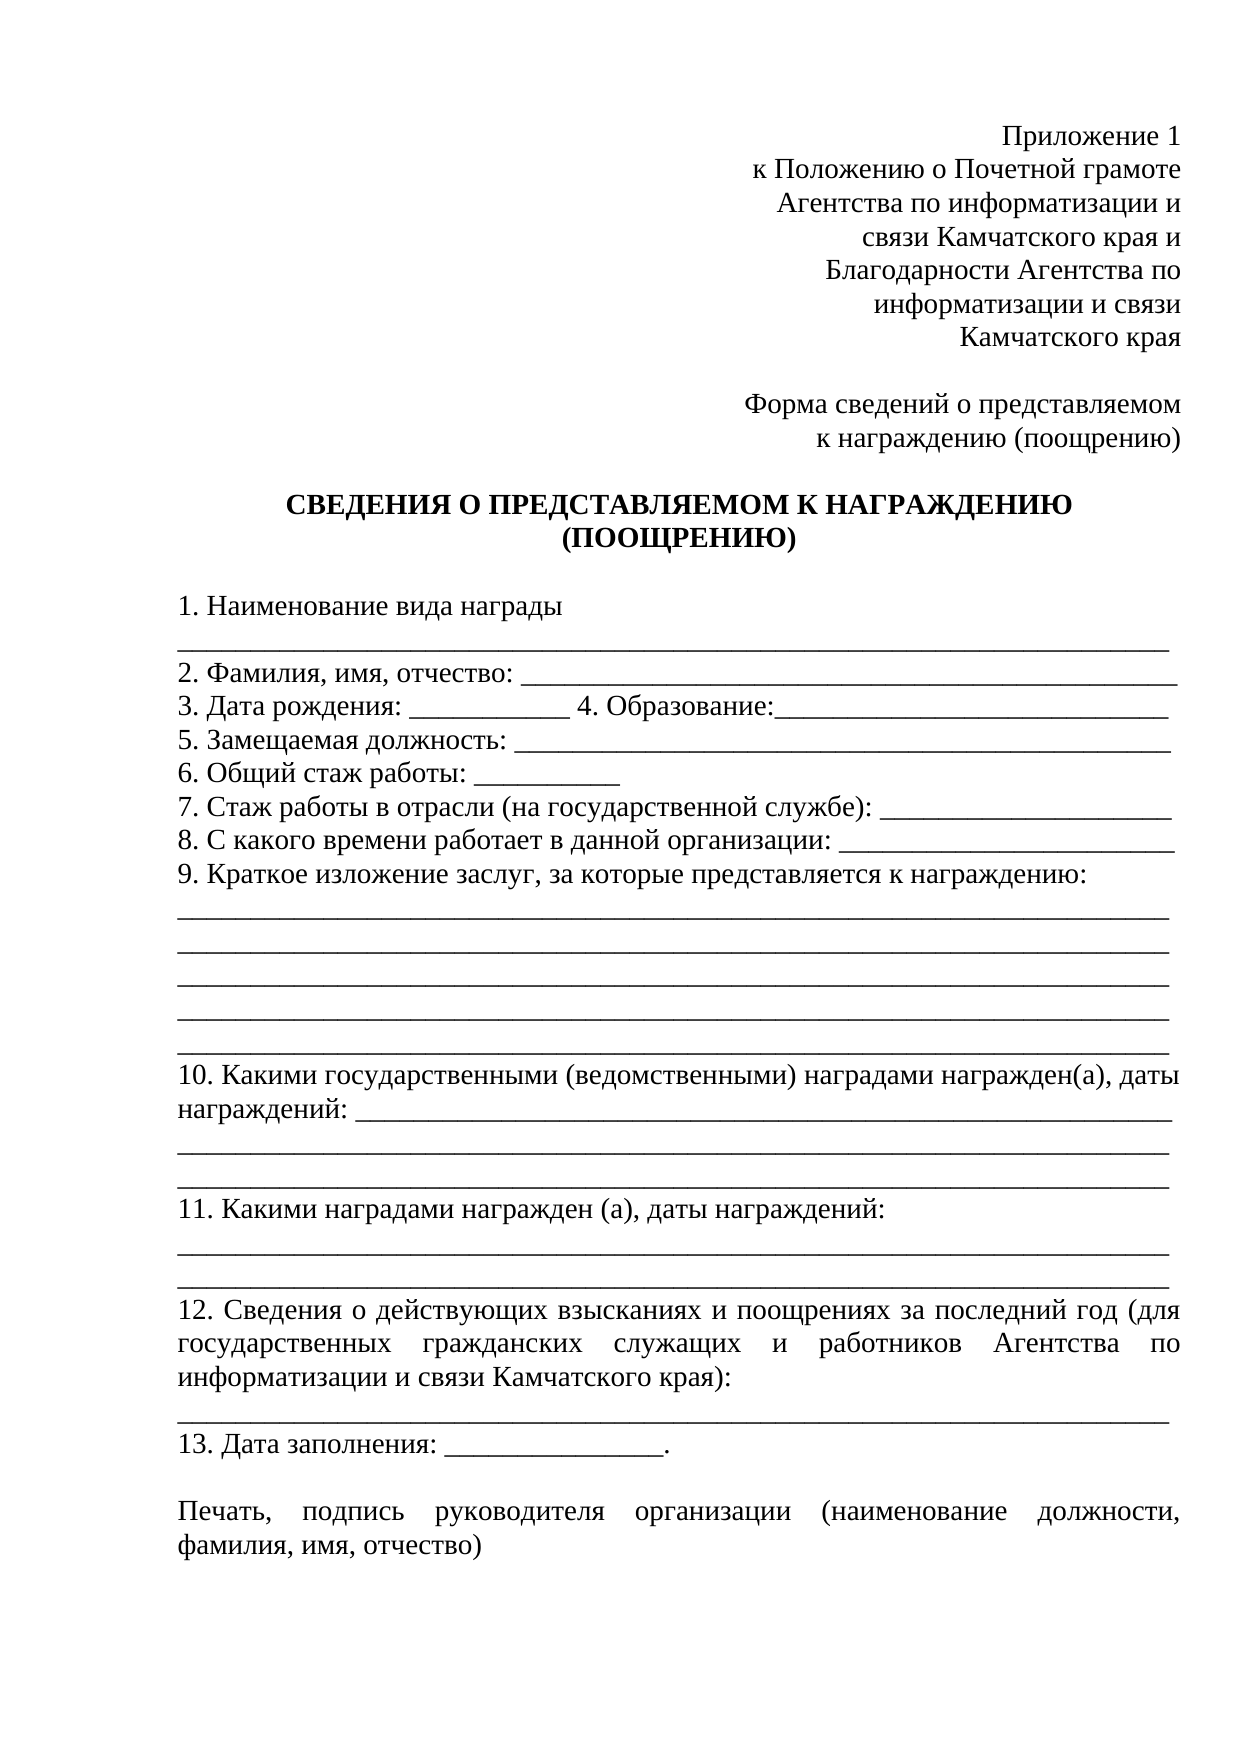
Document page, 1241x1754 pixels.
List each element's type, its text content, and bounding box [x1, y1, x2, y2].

text 9. Краткое изложение заслуг, за которые представляется к награждению: [177, 856, 1181, 889]
text 8. С какого времени работает в данной организации: _______________________ [177, 822, 1181, 856]
text Печать, подпись руководителя организации (наименование должности, фамилия, имя, отчество) [177, 1493, 1181, 1560]
text ____________________________________________________________________ [177, 1024, 1181, 1057]
text 1. Наименование вида награды [177, 588, 1181, 621]
text 13. Дата заполнения: _______________. [177, 1426, 1181, 1460]
text ____________________________________________________________________ [177, 1158, 1181, 1191]
text ____________________________________________________________________ [177, 621, 1181, 655]
text 3. Дата рождения: ___________ 4. Образование:___________________________ [177, 688, 1181, 722]
text 12. Сведения о действующих взысканиях и поощрениях за последний год (для государственных гражданских служащих и работников Агентства по информатизации и связи Камчатского края): [177, 1292, 1181, 1393]
text 11. Какими наградами награжден (а), даты награждений: [177, 1191, 1181, 1225]
text ____________________________________________________________________ [177, 1225, 1181, 1258]
text ____________________________________________________________________ [177, 889, 1181, 923]
title СВЕДЕНИЯ О ПРЕДСТАВЛЯЕМОМ К НАГРАЖДЕНИЮ (ПООЩРЕНИЮ) [177, 487, 1181, 554]
text Форма сведений о представляемом [177, 386, 1181, 420]
text 5. Замещаемая должность: _____________________________________________ [177, 722, 1181, 755]
text 7. Стаж работы в отрасли (на государственной службе): ____________________ [177, 789, 1181, 822]
text 2. Фамилия, имя, отчество: _____________________________________________ [177, 655, 1181, 688]
text ____________________________________________________________________ [177, 1393, 1181, 1426]
text к награждению (поощрению) [177, 420, 1181, 453]
text ____________________________________________________________________ [177, 923, 1181, 957]
text ____________________________________________________________________ [177, 957, 1181, 990]
text 6. Общий стаж работы: __________ [177, 755, 1181, 789]
text ____________________________________________________________________ [177, 1124, 1181, 1158]
text Приложение 1 [797, 118, 1181, 152]
text ____________________________________________________________________ [177, 1258, 1181, 1292]
text 10. Какими государственными (ведомственными) наградами награжден(а), даты награждений: ________________________________________________________ [177, 1057, 1181, 1124]
text к Положению о Почетной грамоте Агентства по информатизации и связи Камчатского края и Благодарности Агентства по информатизации и связи Камчатского края [738, 152, 1181, 353]
text ____________________________________________________________________ [177, 990, 1181, 1024]
